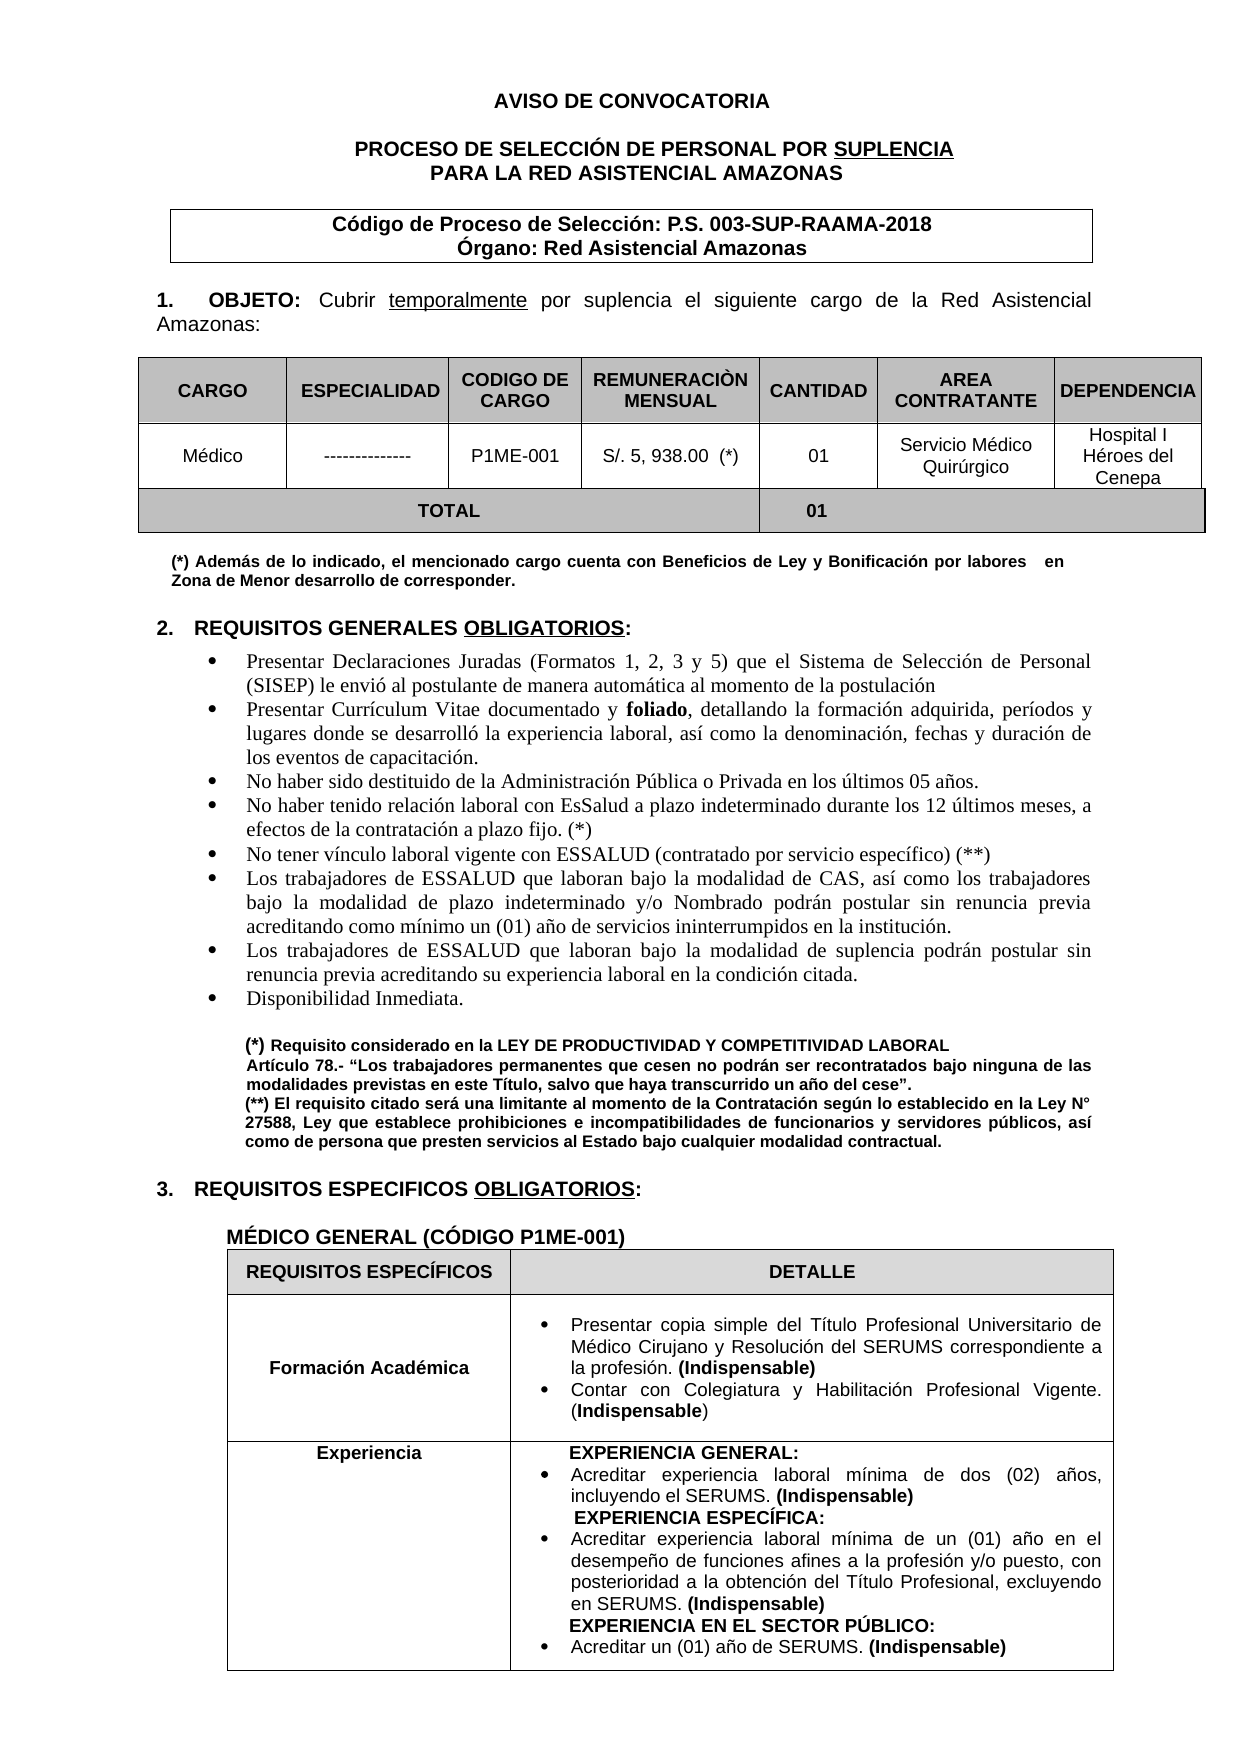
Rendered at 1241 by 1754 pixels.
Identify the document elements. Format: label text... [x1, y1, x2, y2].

title Código de Proceso de Selección: P.S. 003-SUP-RAAMA-2018 [171, 210, 1092, 232]
table_cell Experiencia [228, 1442, 510, 1670]
table_header AREA CONTRATANTE [878, 358, 1054, 422]
table_cell -------------- [287, 424, 448, 488]
table_cell Servicio Médico Quirúrgico [878, 424, 1054, 488]
text MÉDICO GENERAL (CÓDIGO P1ME-001) [209, 1224, 1092, 1248]
table_header ESPECIALIDAD [287, 358, 448, 422]
table_cell Médico [139, 424, 286, 488]
list No haber sido destituido de o Privada en los últimos 05 años. [209, 769, 1092, 793]
table_header CARGO [139, 358, 286, 422]
table_header DEPENDENCIA [1055, 358, 1201, 422]
table_header REQUISITOS ESPECÍFICOS [228, 1250, 510, 1294]
table_header DETALLE [511, 1250, 1113, 1294]
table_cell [511, 1442, 1113, 1670]
list Presentar Declaraciones Juradas (Formatos 1, 2, 3 y 5) que el Sistema de Selección de Personal (SISEP) le envió al postulante de manera automática al momento de la postulación [209, 649, 1092, 697]
text (*) Requisito considerado en la LEY DE PRODUCTIVIDAD Y COMPETITIVIDAD LABORAL [171, 1034, 1092, 1056]
title Órgano: Red Asistencial Amazonas [171, 232, 1092, 262]
table_header CODIGO DE CARGO [449, 358, 581, 422]
text AVISO DE CONVOCATORIA [171, 89, 1092, 113]
table_cell TOTAL [139, 489, 759, 532]
table_cell 01 [760, 489, 1204, 532]
list Los trabajadores de ESSALUD que laboran bajo la modalidad de suplencia podrán postular sin renuncia previa acreditando su experiencia laboral en la condición citada. [209, 938, 1092, 986]
list (*) Además de lo indicado, el mencionado cargo cuenta con Beneficios de Ley y Bonificación por labores en Zona de Menor desarrollo de corresponder. [171, 552, 1066, 590]
table_header REMUNERACIÒN MENSUAL [582, 358, 759, 422]
list Los trabajadores de ESSALUD que laboran bajo la modalidad de CAS, así como los trabajadores bajo la modalidad de plazo indeterminado y/o Nombrado podrán postular sin renuncia previa acreditando como mínimo un (01) año de servicios ininterrumpidos en la institución. [209, 866, 1092, 938]
table_header CANTIDAD [760, 358, 877, 422]
list No haber tenido relación laboral con EsSalud a plazo indeterminado durante los 12 últimos meses, a efectos de la contratación a plazo fijo. (*) [209, 793, 1092, 841]
table_cell 01 [760, 424, 877, 488]
table_cell Hospital I Héroes del Cenepa [1055, 424, 1201, 488]
table_cell Presentar copia simple del Título Profesional Universitario de Médico Cirujano y Resolución del SERUMS correspondiente a la profesión. (Indispensable) Contar con Colegiatura y Habilitación Profesional Vigente. (Indispensable) [511, 1295, 1113, 1441]
table_cell S/. 5, 938.00 (*) [582, 424, 759, 488]
text (**) El requisito citado será una limitante al momento de la Contratación según lo establecido en la Ley N° 27588, Ley que establece prohibiciones e incompatibilidades de funcionarios y servidores públicos, así como de persona que presten servicios al Estado bajo cualquier modalidad contractual. [245, 1094, 1092, 1151]
table_cell P1ME-001 [449, 424, 581, 488]
list Disponibilidad Inmediata. [209, 986, 1092, 1010]
list No tener vínculo laboral vigente con ESSALUD (contratado por servicio específico) (**) [209, 841, 1092, 866]
list Presentar Currículum Vitae documentado y foliado, detallando la formación adquirida, períodos y lugares donde se desarrolló la experiencia laboral, así como la denominación, fechas y duración de los eventos de capacitación. [209, 697, 1092, 769]
subtitle REQUISITOS ESPECIFICOS OBLIGATORIOS: [156, 1177, 1092, 1201]
subtitle REQUISITOS GENERALES OBLIGATORIOS: [156, 615, 1092, 639]
text Artículo 78.- “Los trabajadores permanentes que cesen no podrán ser recontratados bajo ninguna de las modalidades previstas en este Título, salvo que haya transcurrido un año del cese”. [246, 1056, 1092, 1094]
subtitle 1. OBJETO: Cubrir temporalmente por suplencia el siguiente cargo de la Red Asistencial Amazonas: [156, 288, 1092, 336]
text PROCESO DE SELECCIÓN DE PERSONAL POR SUPLENCIA [245, 137, 1063, 161]
table_cell Formación Académica [228, 1295, 510, 1441]
text PARA LA RED ASISTENCIAL AMAZONAS [186, 161, 1087, 184]
